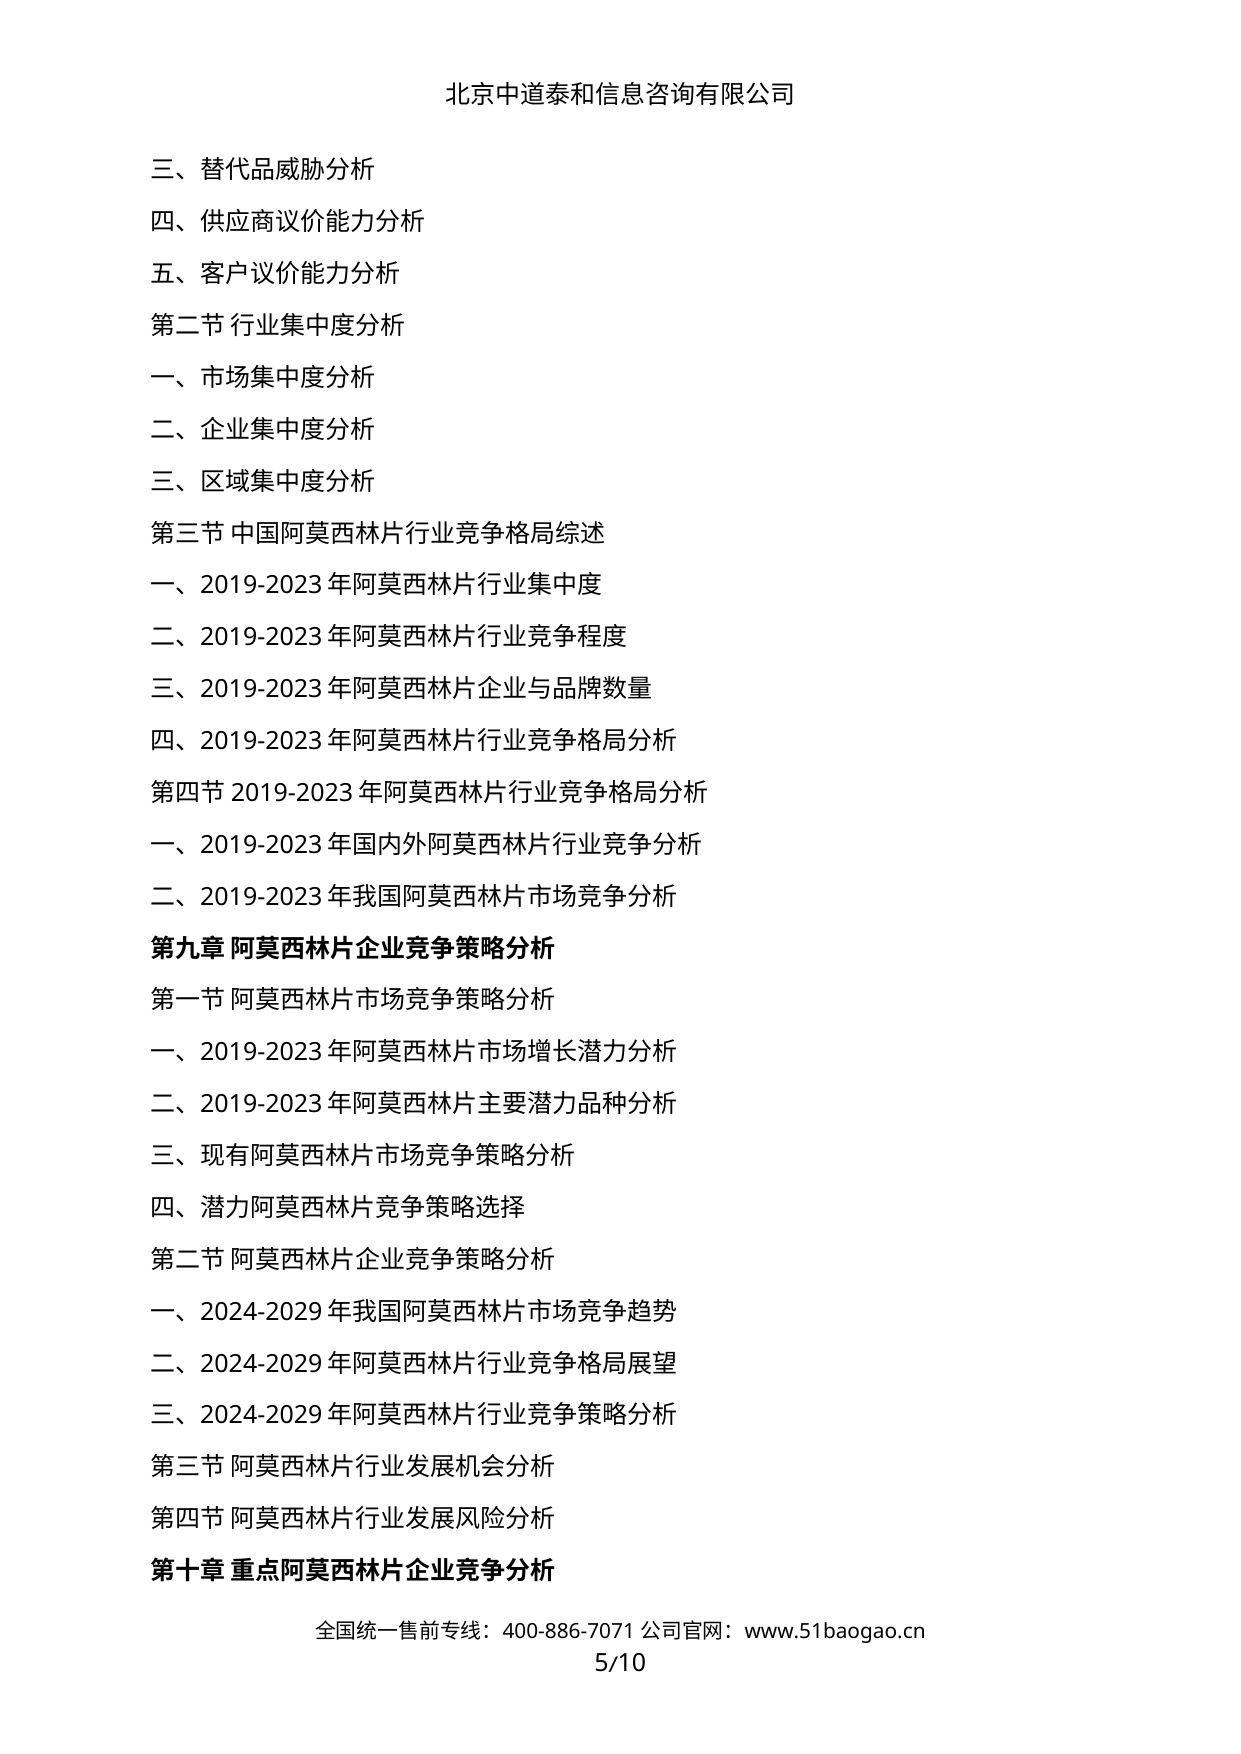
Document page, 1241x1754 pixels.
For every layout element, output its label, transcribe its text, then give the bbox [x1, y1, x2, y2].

text 二、企业集中度分析 [150, 409, 1090, 446]
text 三、替代品威胁分析 [150, 150, 1090, 186]
text 第四节 阿莫西林片行业发展风险分析 [150, 1499, 1090, 1535]
text 四、2019-2023年阿莫西林片行业竞争格局分析 [150, 721, 1090, 757]
text 一、2024-2029年我国阿莫西林片市场竞争趋势 [150, 1291, 1090, 1327]
text 一、2019-2023年阿莫西林片行业集中度 [150, 565, 1090, 601]
text 三、现有阿莫西林片市场竞争策略分析 [150, 1136, 1090, 1172]
text 二、2019-2023年我国阿莫西林片市场竞争分析 [150, 876, 1090, 912]
text 三、2019-2023年阿莫西林片企业与品牌数量 [150, 669, 1090, 705]
text 五、客户议价能力分析 [150, 254, 1090, 290]
text 一、2019-2023年国内外阿莫西林片行业竞争分析 [150, 824, 1090, 861]
text 第一节 阿莫西林片市场竞争策略分析 [150, 980, 1090, 1016]
text 第九章 阿莫西林片企业竞争策略分析 [150, 928, 1090, 964]
text 二、2024-2029年阿莫西林片行业竞争格局展望 [150, 1343, 1090, 1379]
text 第四节 2019-2023年阿莫西林片行业竞争格局分析 [150, 772, 1090, 809]
text 一、2019-2023年阿莫西林片市场增长潜力分析 [150, 1032, 1090, 1068]
text 第二节 阿莫西林片企业竞争策略分析 [150, 1239, 1090, 1276]
text 第十章 重点阿莫西林片企业竞争分析 [150, 1551, 1090, 1587]
text 第三节 阿莫西林片行业发展机会分析 [150, 1447, 1090, 1483]
text 一、市场集中度分析 [150, 357, 1090, 394]
text 第二节 行业集中度分析 [150, 306, 1090, 342]
text 第三节 中国阿莫西林片行业竞争格局综述 [150, 513, 1090, 549]
text 四、供应商议价能力分析 [150, 202, 1090, 238]
text 二、2019-2023年阿莫西林片主要潜力品种分析 [150, 1084, 1090, 1120]
text 三、区域集中度分析 [150, 461, 1090, 497]
text 三、2024-2029年阿莫西林片行业竞争策略分析 [150, 1395, 1090, 1431]
text 二、2019-2023年阿莫西林片行业竞争程度 [150, 617, 1090, 653]
text 四、潜力阿莫西林片竞争策略选择 [150, 1187, 1090, 1224]
